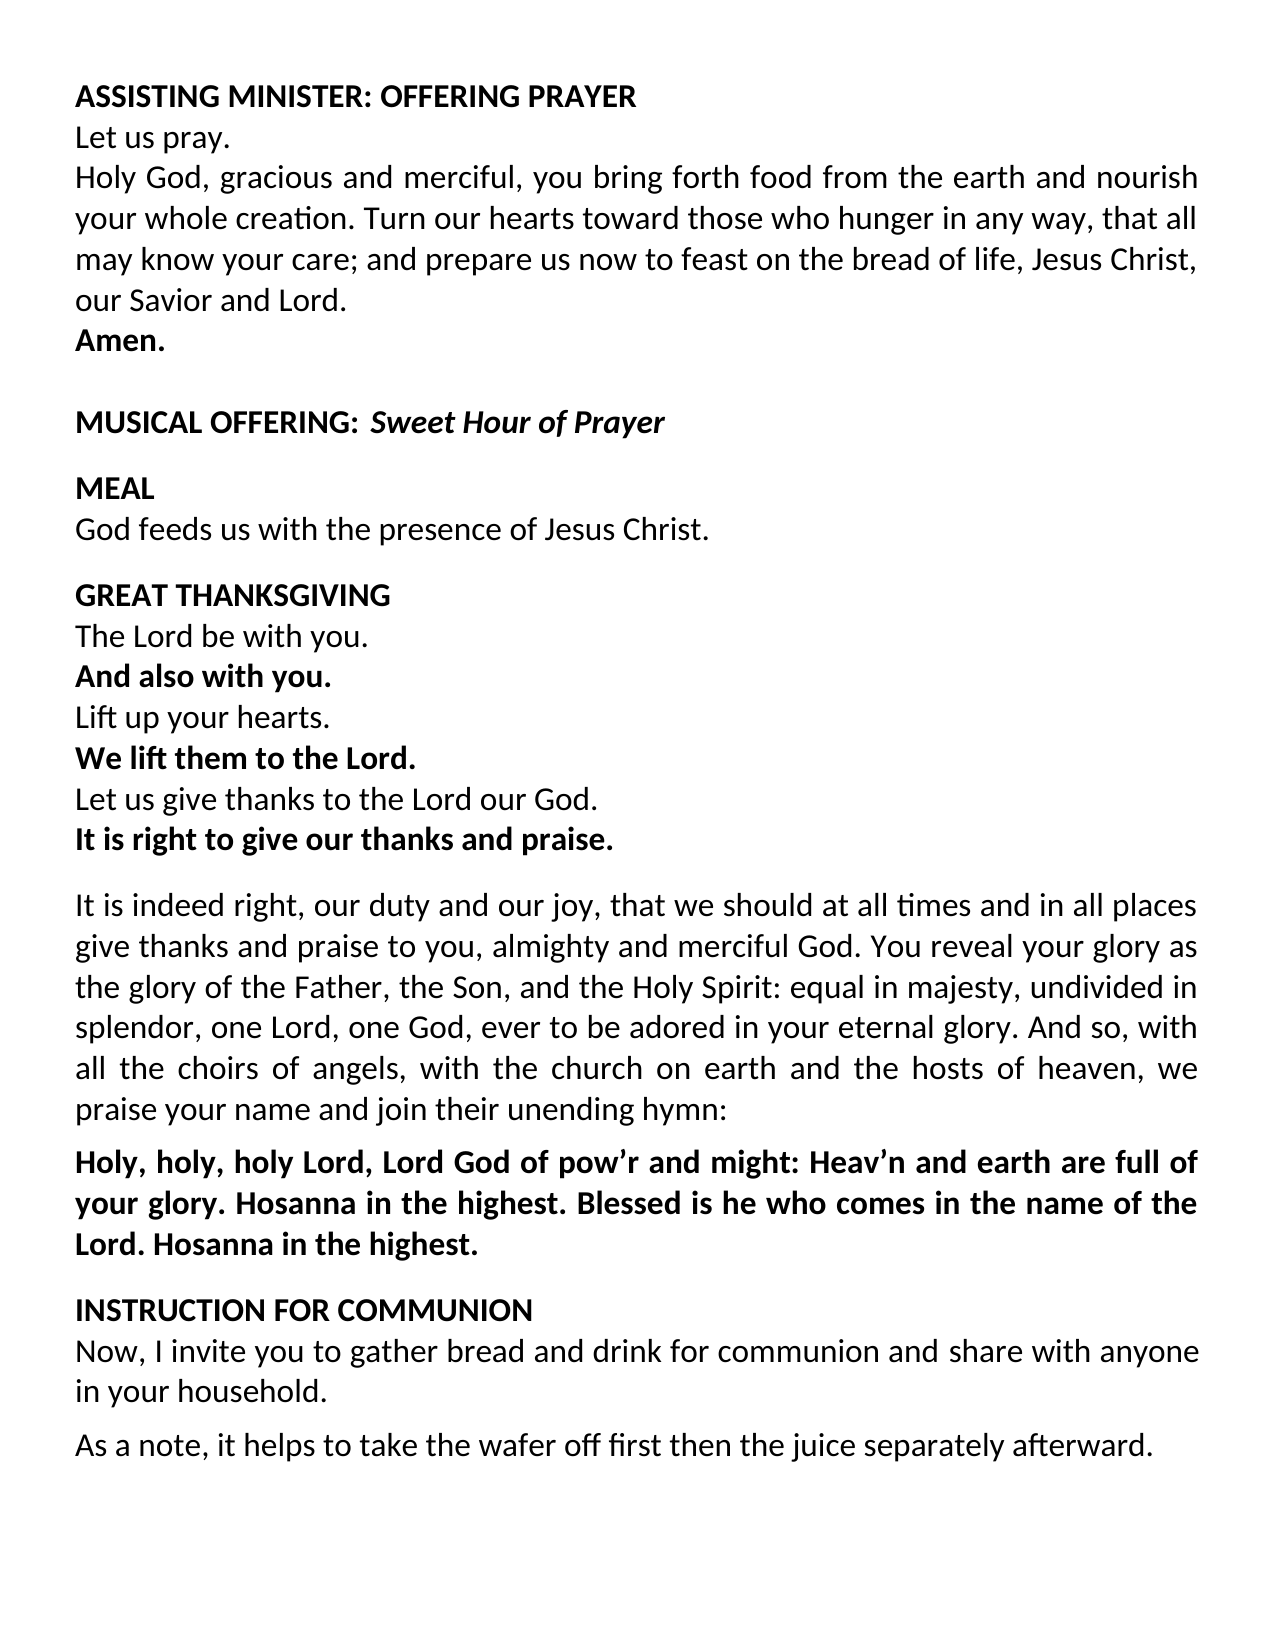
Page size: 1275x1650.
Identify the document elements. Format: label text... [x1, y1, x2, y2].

text Amen. [75, 319, 1200, 360]
text Holy God, gracious and merciful, you bring forth food from the earth and nourish your whole creation. Turn our hearts toward those who hunger in any way, that all may know your care; and prepare us now to feast on the bread of life, Jesus Christ, our Savior and Lord. [75, 156, 1200, 319]
text Musical Offering: Sweet Hour of Prayer [75, 401, 1200, 442]
text Great Thanksgiving [75, 574, 1200, 614]
text Meal [75, 467, 1200, 508]
text Let us pray. [75, 116, 1200, 156]
text Let us give thanks to the Lord our God. [75, 777, 1200, 818]
text Now, I invite you to gather bread and drink for communion and share with anyone in your household. [75, 1329, 1200, 1411]
text ASSISTING MINISTER: Offering Prayer [75, 75, 1200, 116]
text And also with you. [75, 655, 1200, 696]
text As a note, it helps to take the wafer off first then the juice separately afterward. [75, 1423, 1200, 1464]
text It is indeed right, our duty and our joy, that we should at all times and in all places give thanks and praise to you, almighty and merciful God. You reveal your glory as the glory of the Father, the Son, and the Holy Spirit: equal in majesty, undivided in splendor, one Lord, one God, ever to be adored in your eternal glory. And so, with all the choirs of angels, with the church on earth and the hosts of heaven, we praise your name and join their unending hymn: [75, 884, 1200, 1129]
text The Lord be with you. [75, 614, 1200, 655]
text It is right to give our thanks and praise. [75, 818, 1200, 859]
text Lift up your hearts. [75, 696, 1200, 737]
text God feeds us with the presence of Jesus Christ. [75, 508, 1200, 548]
text Holy, holy, holy Lord, Lord God of pow’r and might: Heav’n and earth are full of your glory. Hosanna in the highest. Blessed is he who comes in the name of the Lord. Hosanna in the highest. [75, 1141, 1200, 1263]
text INSTRUCTION FOR COMMUNION [75, 1289, 1200, 1329]
text We lift them to the Lord. [75, 737, 1200, 777]
